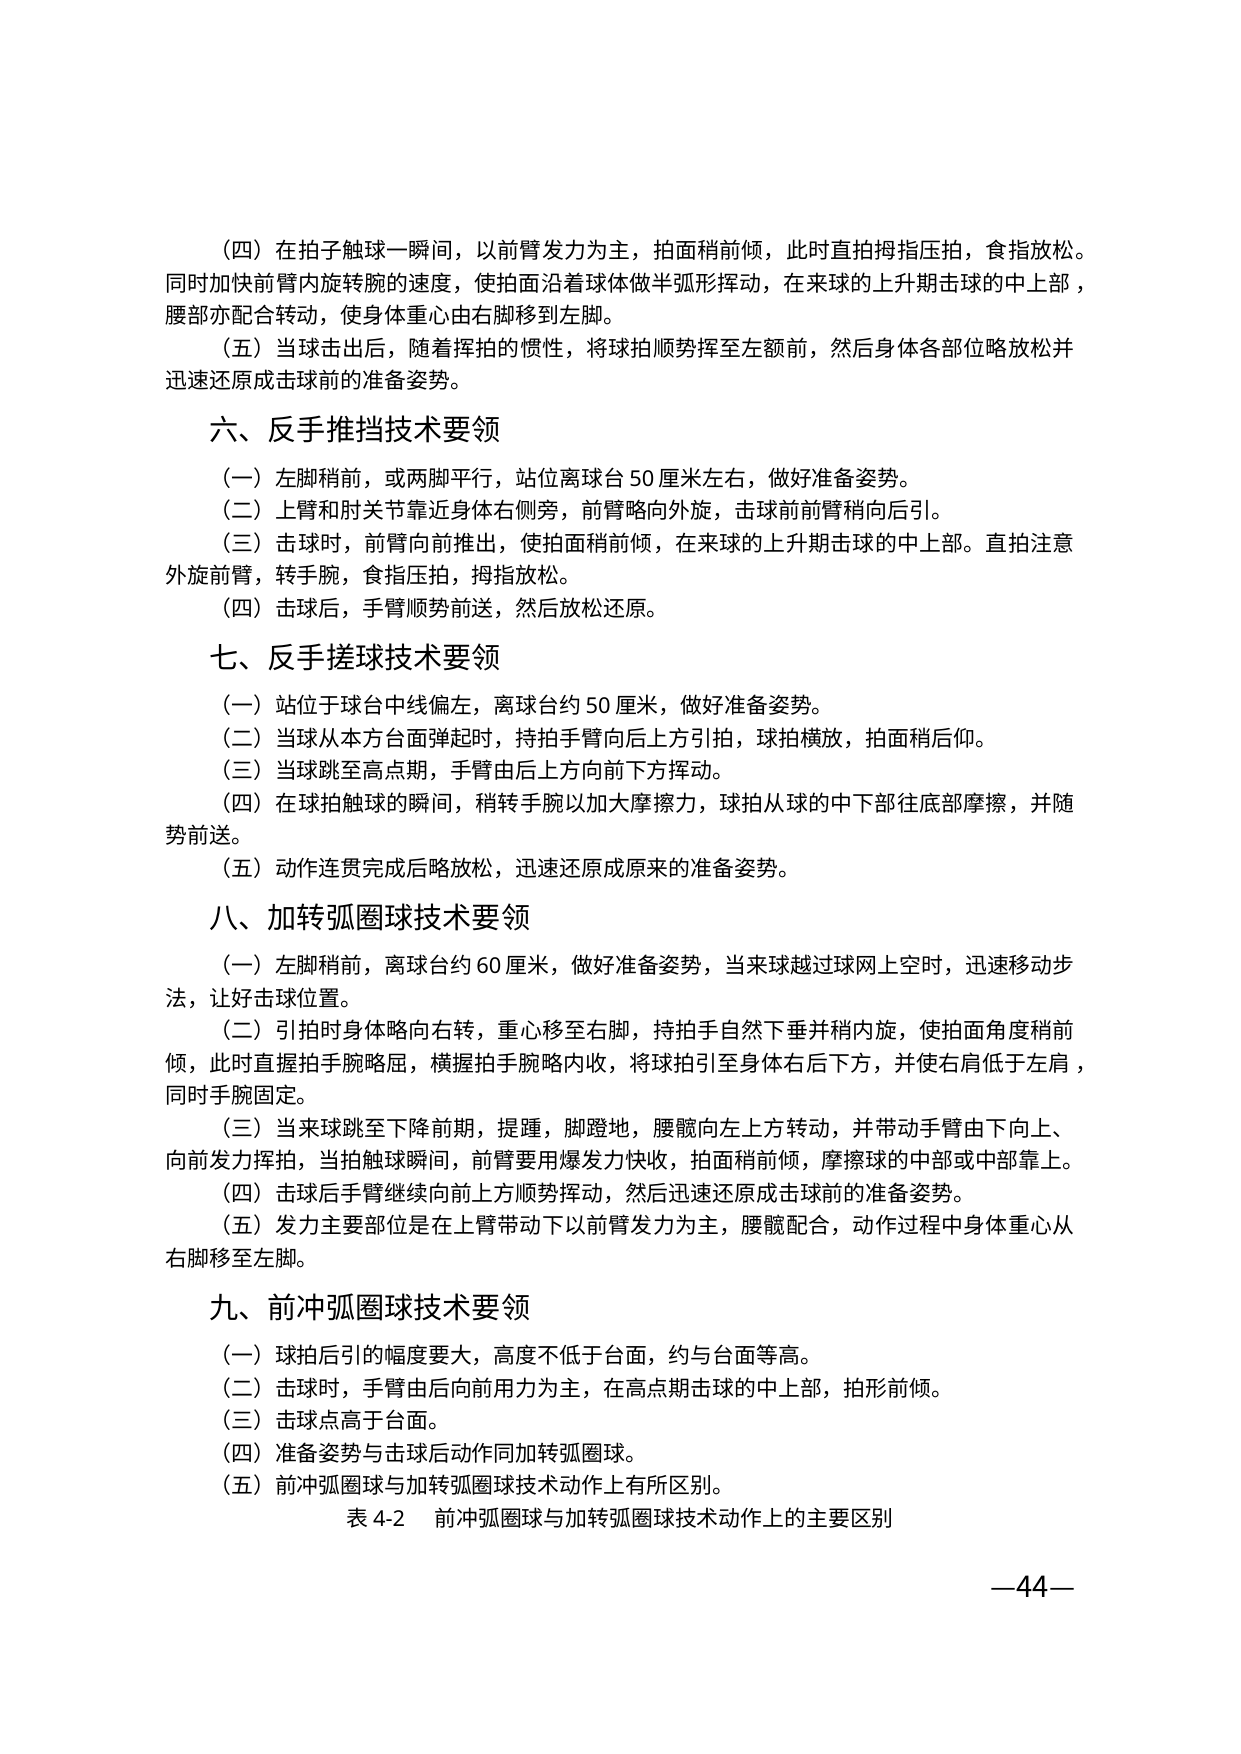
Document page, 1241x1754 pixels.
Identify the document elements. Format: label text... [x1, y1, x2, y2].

text 九、前冲弧圈球技术要领 [165, 1273, 1075, 1338]
text （四）在球拍触球的瞬间，稍转手腕以加大摩擦力，球拍从球的中下部往底部摩擦，并随势前送。 [165, 785, 1075, 850]
text 六、反手推挡技术要领 [165, 395, 1075, 460]
text 七、反手搓球技术要领 [165, 623, 1075, 688]
text （二）当球从本方台面弹起时，持拍手臂向后上方引拍，球拍横放，拍面稍后仰。 [165, 720, 1075, 753]
text （四）击球后，手臂顺势前送，然后放松还原。 [165, 590, 1075, 623]
text （五）发力主要部位是在上臂带动下以前臂发力为主，腰髋配合，动作过程中身体重心从右脚移至左脚。 [165, 1208, 1075, 1273]
text （五）动作连贯完成后略放松，迅速还原成原来的准备姿势。 [165, 850, 1075, 883]
text （一）站位于球台中线偏左，离球台约50厘米，做好准备姿势。 [165, 688, 1075, 720]
text （四）准备姿势与击球后动作同加转弧圈球。 [165, 1435, 1075, 1468]
text 表4-2 前冲弧圈球与加转弧圈球技术动作上的主要区别 [165, 1500, 1075, 1533]
text （三）当球跳至高点期，手臂由后上方向前下方挥动。 [165, 753, 1075, 785]
text （一）左脚稍前，离球台约60厘米，做好准备姿势，当来球越过球网上空时，迅速移动步法，让好击球位置。 [165, 948, 1075, 1013]
text （二）引拍时身体略向右转，重心移至右脚，持拍手自然下垂并稍内旋，使拍面角度稍前倾，此时直握拍手腕略屈，横握拍手腕略内收，将球拍引至身体右后下方，并使右肩低于左肩，同时手腕固定。 [165, 1013, 1075, 1110]
text （一）球拍后引的幅度要大，高度不低于台面，约与台面等高。 [165, 1338, 1075, 1370]
text （二）上臂和肘关节靠近身体右侧旁，前臂略向外旋，击球前前臂稍向后引。 [165, 493, 1075, 525]
text （三）击球时，前臂向前推出，使拍面稍前倾，在来球的上升期击球的中上部。直拍注意外旋前臂，转手腕，食指压拍，拇指放松。 [165, 525, 1075, 590]
text 八、加转弧圈球技术要领 [165, 883, 1075, 948]
text （三）击球点高于台面。 [165, 1403, 1075, 1435]
text （四）击球后手臂继续向前上方顺势挥动，然后迅速还原成击球前的准备姿势。 [165, 1175, 1075, 1208]
text （二）击球时，手臂由后向前用力为主，在高点期击球的中上部，拍形前倾。 [165, 1370, 1075, 1403]
text （五）前冲弧圈球与加转弧圈球技术动作上有所区别。 [165, 1468, 1075, 1500]
text （五）当球击出后，随着挥拍的惯性，将球拍顺势挥至左额前，然后身体各部位略放松并迅速还原成击球前的准备姿势。 [165, 330, 1075, 395]
text （三）当来球跳至下降前期，提踵，脚蹬地，腰髋向左上方转动，并带动手臂由下向上、向前发力挥拍，当拍触球瞬间，前臂要用爆发力快收，拍面稍前倾，摩擦球的中部或中部靠上。 [165, 1110, 1075, 1175]
text （一）左脚稍前，或两脚平行，站位离球台50厘米左右，做好准备姿势。 [165, 460, 1075, 493]
text （四）在拍子触球一瞬间，以前臂发力为主，拍面稍前倾，此时直拍拇指压拍，食指放松。同时加快前臂内旋转腕的速度，使拍面沿着球体做半弧形挥动，在来球的上升期击球的中上部，腰部亦配合转动，使身体重心由右脚移到左脚。 [165, 233, 1075, 330]
